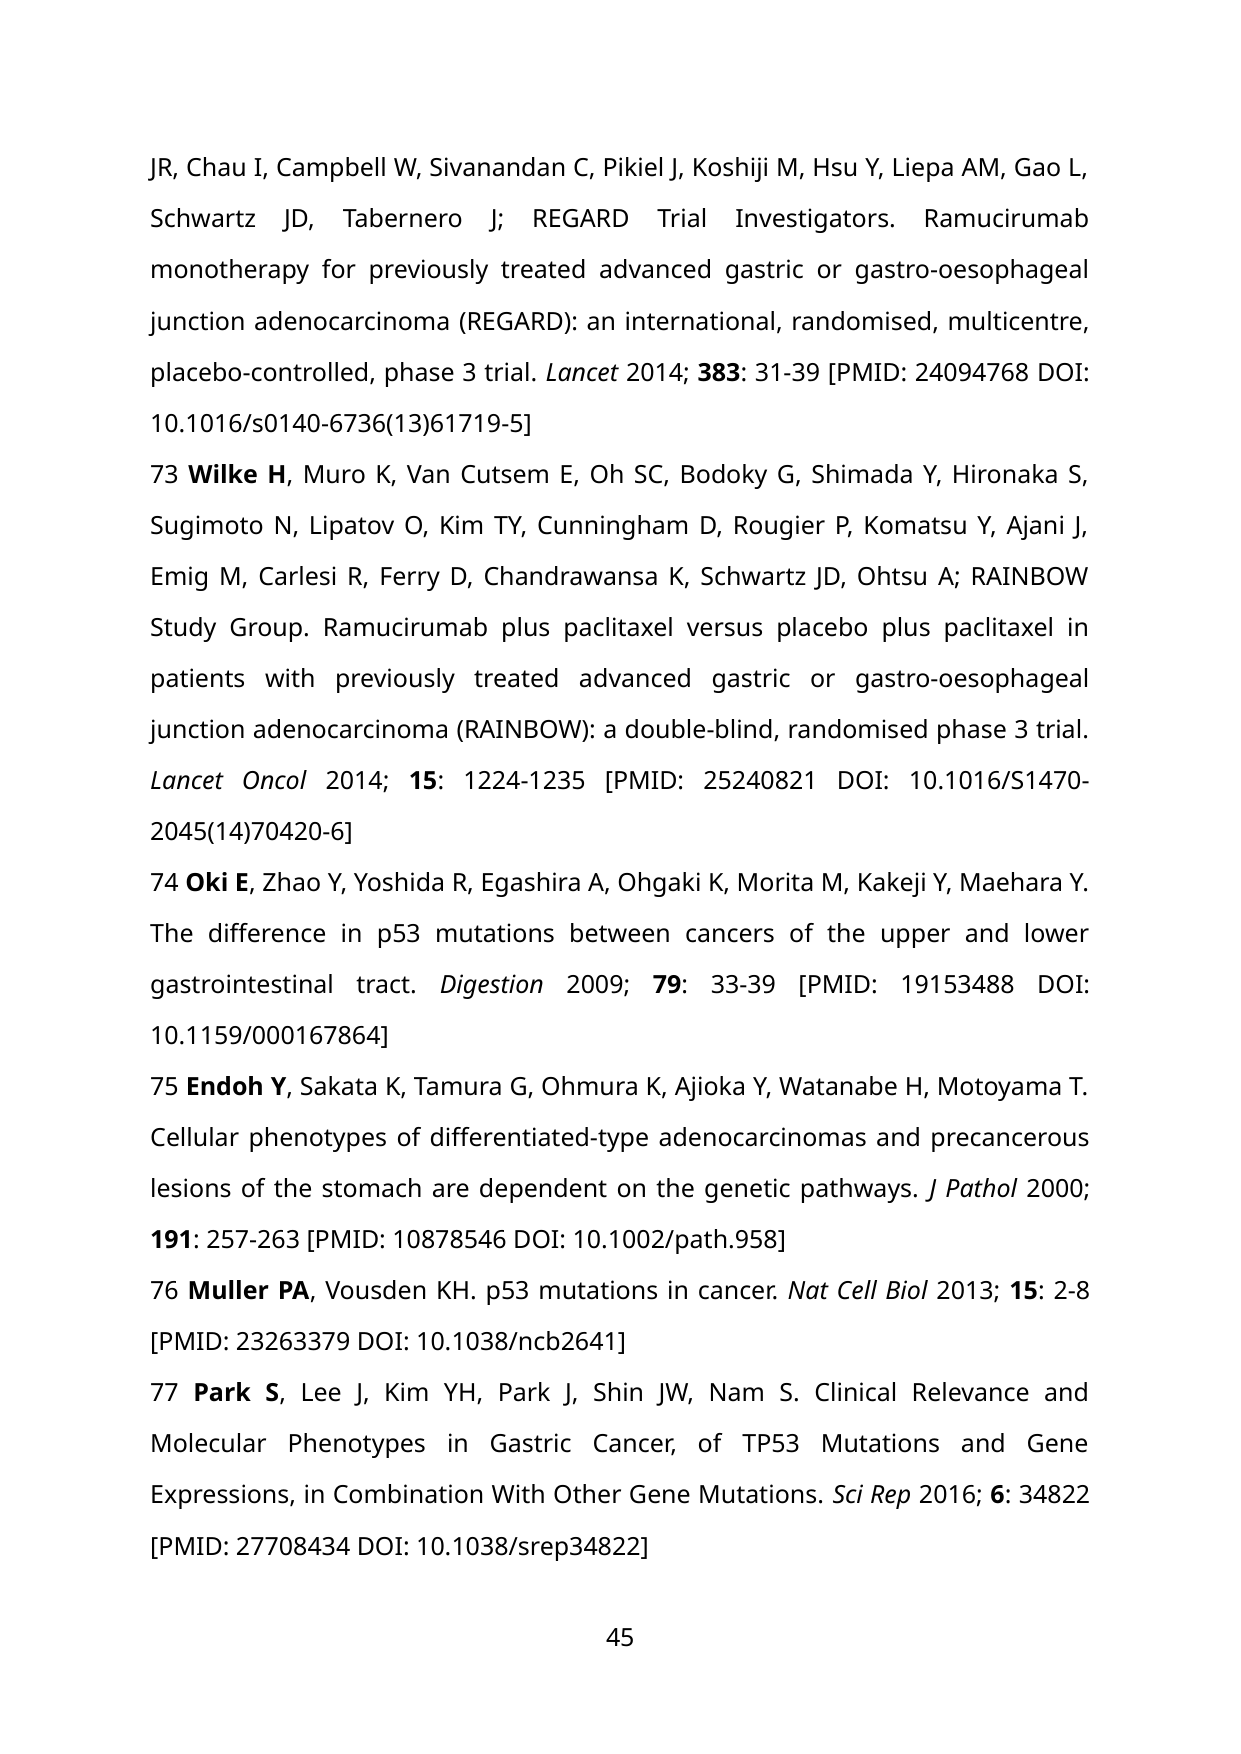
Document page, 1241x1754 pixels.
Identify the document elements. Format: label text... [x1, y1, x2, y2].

text 77 Park S, Lee J, Kim YH, Park J, Shin JW, Nam S. Clinical Relevance and Molecular Phenotypes in Gastric Cancer, of TP53 Mutations and Gene Expressions, in Combination With Other Gene Mutations. Sci Rep 2016; 6: 34822 [PMID: 27708434 DOI: 10.1038/srep34822] [150, 1375, 1090, 1562]
text 75 Endoh Y, Sakata K, Tamura G, Ohmura K, Ajioka Y, Watanabe H, Motoyama T. Cellular phenotypes of differentiated-type adenocarcinomas and precancerous lesions of the stomach are dependent on the genetic pathways. J Pathol 2000; 191: 257-263 [PMID: 10878546 DOI: 10.1002/path.958] [150, 1069, 1090, 1256]
text 76 Muller PA, Vousden KH. p53 mutations in cancer. Nat Cell Biol 2013; 15: 2-8 [PMID: 23263379 DOI: 10.1038/ncb2641] [150, 1273, 1090, 1358]
text 74 Oki E, Zhao Y, Yoshida R, Egashira A, Ohgaki K, Morita M, Kakeji Y, Maehara Y. The difference in p53 mutations between cancers of the upper and lower gastrointestinal tract. Digestion 2009; 79: 33-39 [PMID: 19153488 DOI: 10.1159/000167864] [150, 864, 1090, 1052]
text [150, 150, 1090, 439]
text 73 Wilke H, Muro K, Van Cutsem E, Oh SC, Bodoky G, Shimada Y, Hironaka S, Sugimoto N, Lipatov O, Kim TY, Cunningham D, Rougier P, Komatsu Y, Ajani J, Emig M, Carlesi R, Ferry D, Chandrawansa K, Schwartz JD, Ohtsu A; RAINBOW Study Group. Ramucirumab plus paclitaxel versus placebo plus paclitaxel in patients with previously treated advanced gastric or gastro-oesophageal junction adenocarcinoma (RAINBOW): a double-blind, randomised phase 3 trial. Lancet Oncol 2014; 15: 1224-1235 [PMID: 25240821 DOI: 10.1016/S1470-2045(14)70420-6] [150, 456, 1090, 848]
